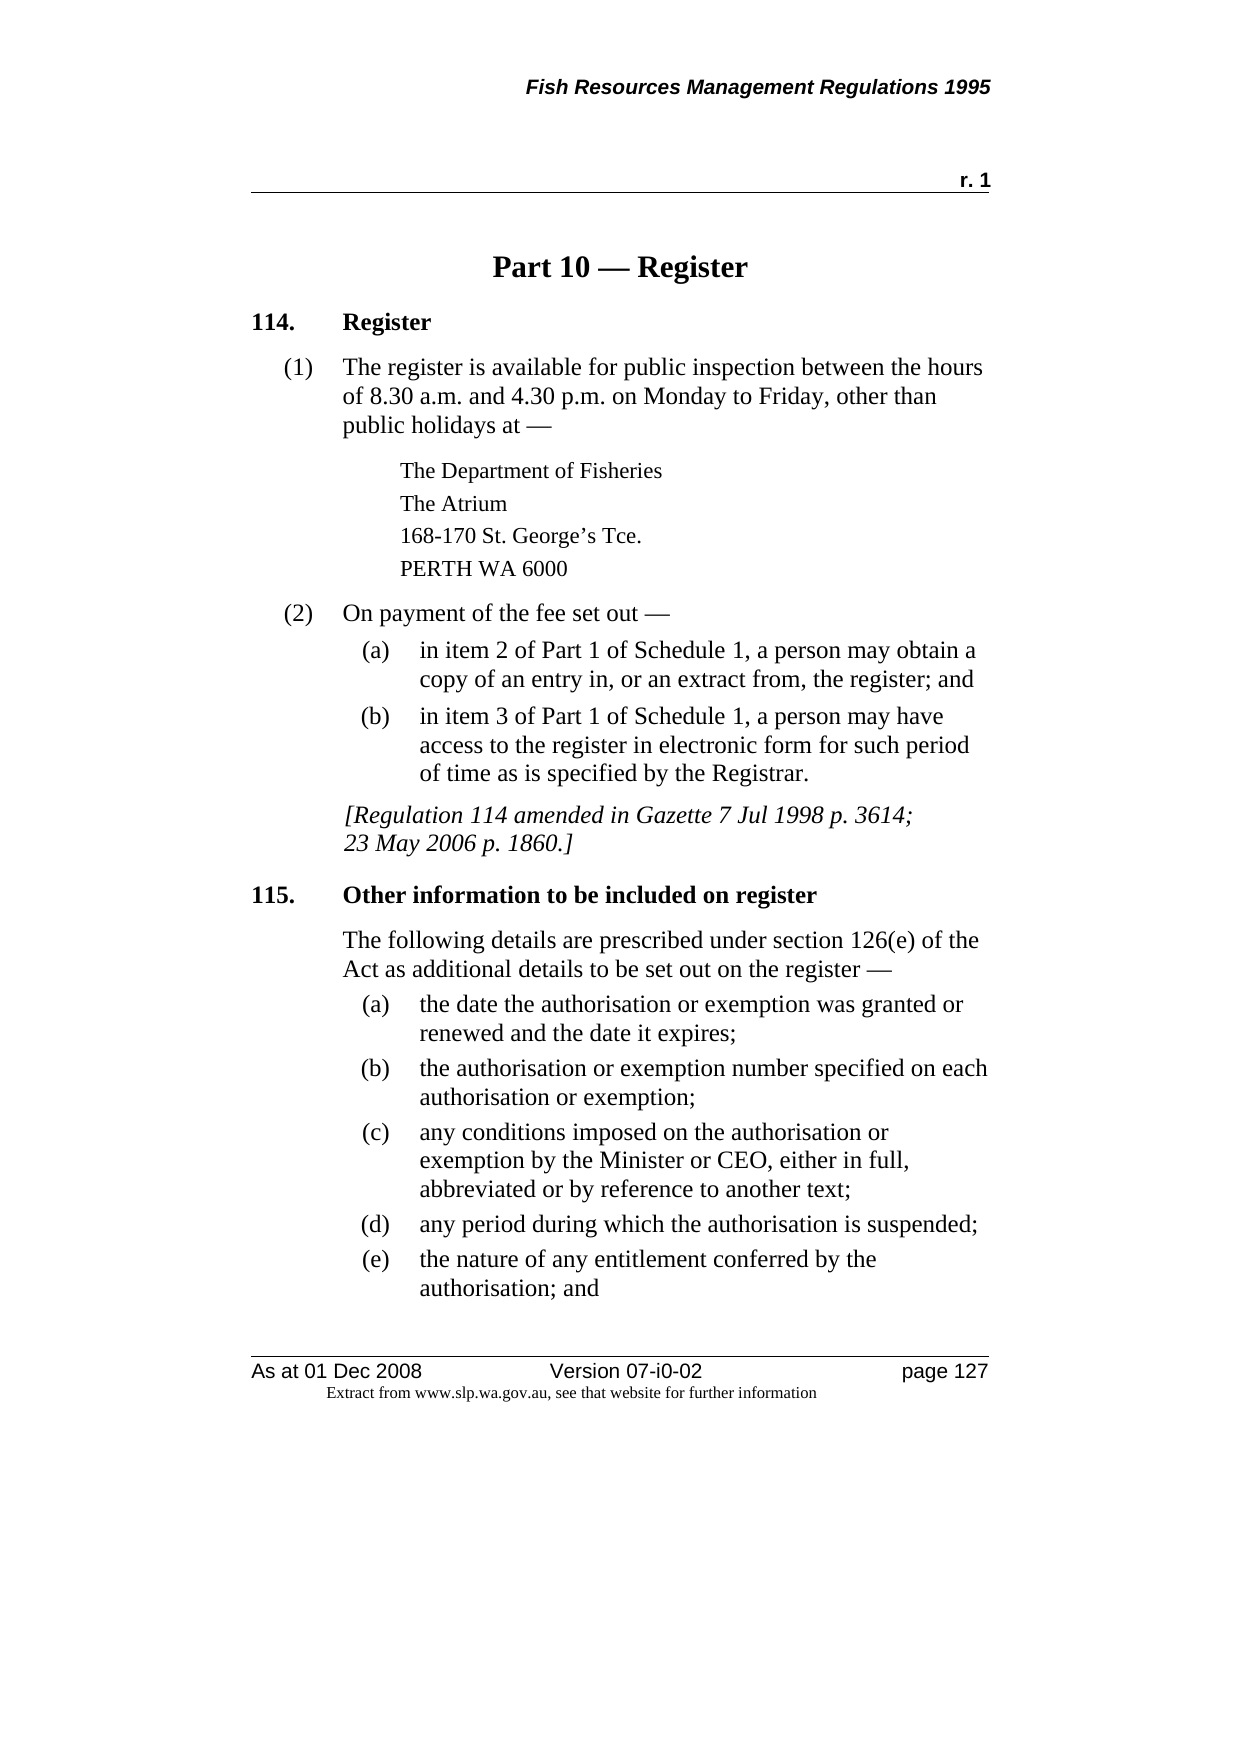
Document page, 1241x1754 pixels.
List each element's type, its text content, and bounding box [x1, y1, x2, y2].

subtitle 115. Other information to be included on register [251, 880, 989, 909]
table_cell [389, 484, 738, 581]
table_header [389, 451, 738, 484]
text (2) On payment of the fee set out — [251, 598, 989, 627]
subtitle 114. Register [251, 307, 989, 336]
text (e) the nature of any entitlement conferred by the authorisation; and [251, 1244, 989, 1302]
text The following details are prescribed under section 126(e) of the Act as additional details to be set out on the register — [251, 926, 989, 983]
subtitle Part 10 — Register [251, 248, 989, 284]
text (b) the authorisation or exemption number specified on each authorisation or exemption; [251, 1053, 989, 1111]
text (b) in item 3 of Part 1 of Schedule 1, a person may have access to the register in electronic form for such period of time as is specified by the Registrar. [251, 701, 989, 787]
text (d) any period during which the authorisation is suspended; [251, 1209, 989, 1238]
text (c) any conditions imposed on the authorisation or exemption by the Minister or CEO, either in full, abbreviated or by reference to another text; [251, 1117, 989, 1203]
text (a) the date the authorisation or exemption was granted or renewed and the date it expires; [251, 989, 989, 1047]
text (1) The register is available for public inspection between the hours of 8.30 a.m. and 4.30 p.m. on Monday to Friday, other than public holidays at — [251, 352, 989, 438]
text [Regulation 114 amended in Gazette 7 Jul 1998 p. 3614; 23 May 2006 p. 1860.] [251, 800, 989, 857]
text (a) in item 2 of Part 1 of Schedule 1, a person may obtain a copy of an entry in, or an extract from, the register; and [251, 635, 989, 693]
